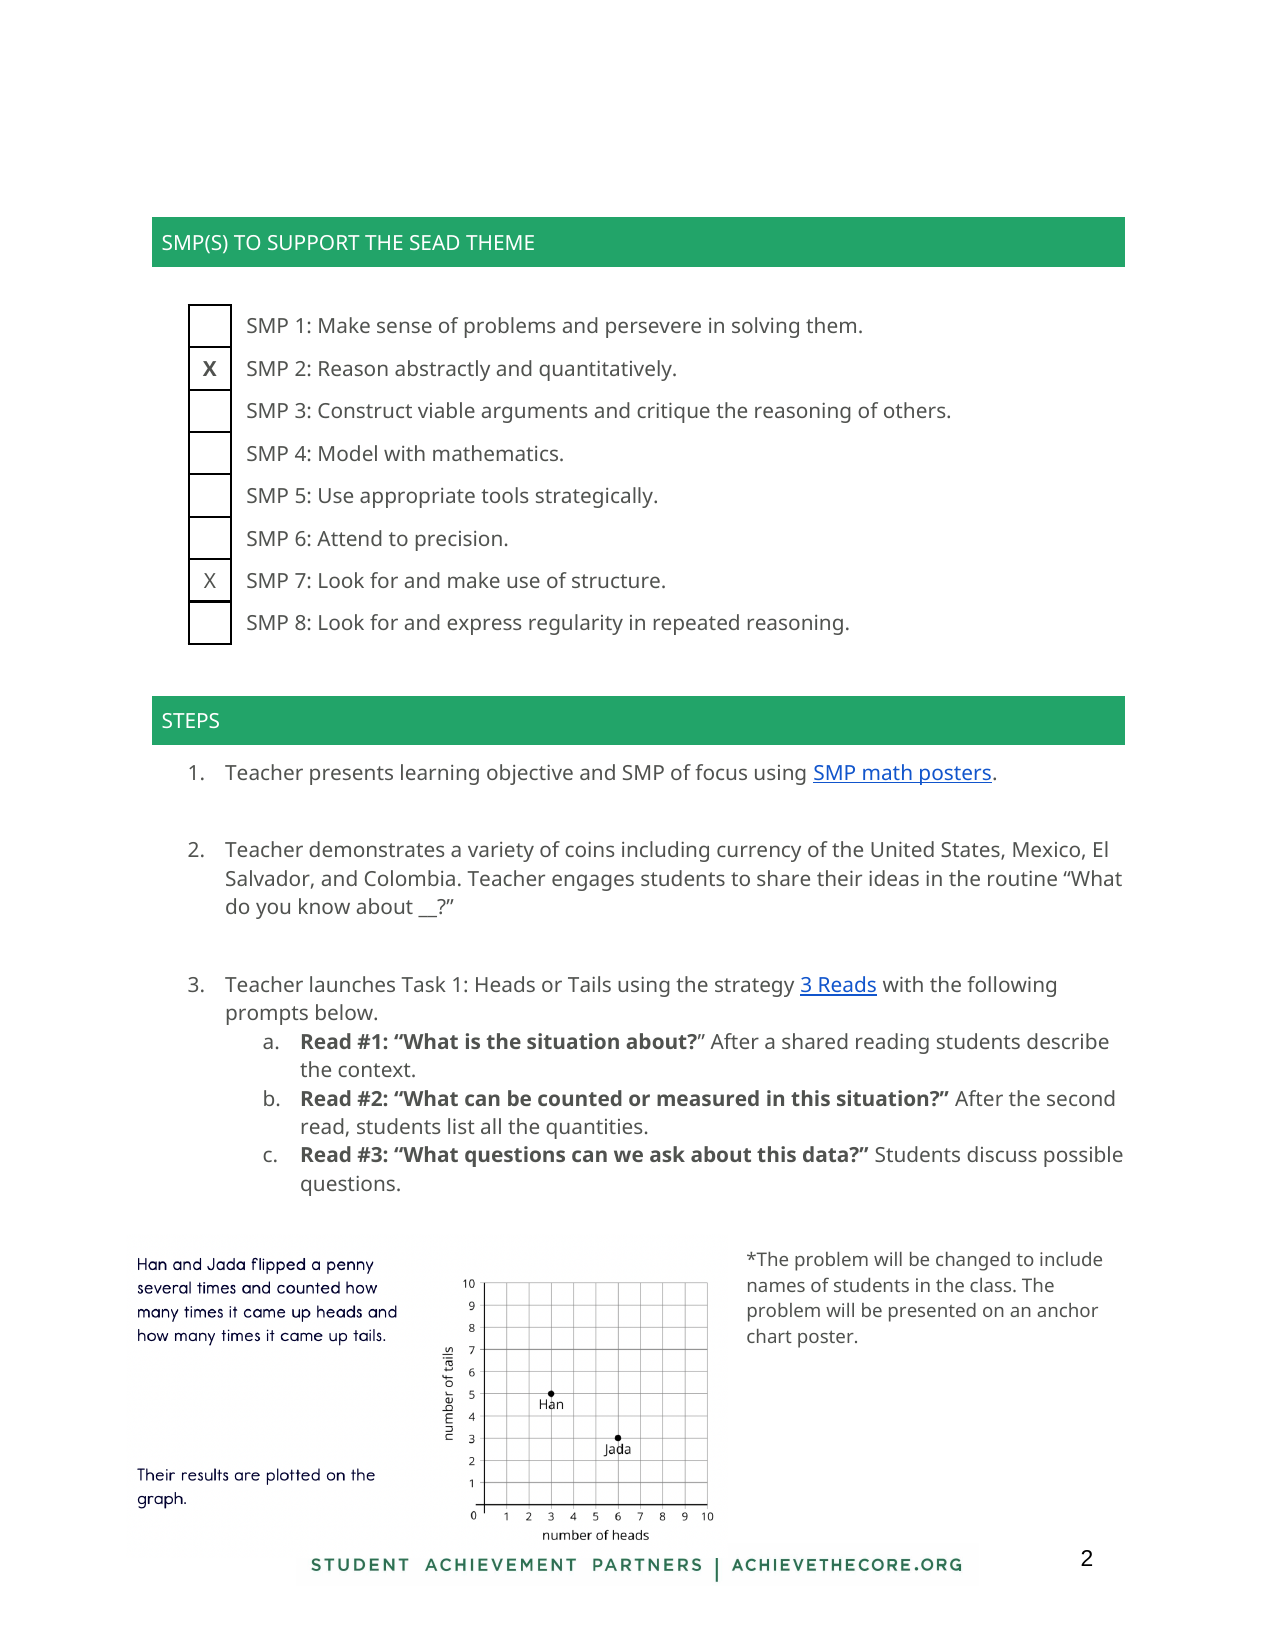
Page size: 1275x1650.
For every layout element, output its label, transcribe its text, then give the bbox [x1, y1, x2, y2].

table_cell X [190, 348, 230, 388]
list Read #3: “What questions can we ask about this data?” Students discuss possible questions. [262, 1141, 1125, 1197]
list Teacher launches Task 1: Heads or Tails using the strategy 3 Reads with the following prompts below. [187, 970, 1125, 1027]
table_cell SMP 6: Attend to precision. [232, 516, 1126, 558]
table_cell SMP 2: Reason abstractly and quantitatively. [232, 346, 1126, 388]
table_cell [190, 433, 230, 473]
table_cell [190, 603, 230, 643]
table_cell SMP 8: Look for and express regularity in repeated reasoning. [232, 600, 1126, 643]
list Read #1: “What is the situation about?” After a shared reading students describe the context. [262, 1027, 1125, 1084]
table_cell SMP 4: Model with mathematics. [232, 431, 1126, 473]
table_cell X [190, 560, 230, 600]
table_cell [190, 518, 230, 558]
text *The problem will be changed to include names of students in the class. The problem will be presented on an anchor chart poster. [728, 1247, 1125, 1349]
table_header SMP(S) TO SUPPORT THE SEAD THEME [152, 217, 1125, 267]
table_cell [190, 391, 230, 431]
table_cell SMP 3: Construct viable arguments and critique the reasoning of others. [232, 389, 1126, 431]
list Teacher demonstrates a variety of coins including currency of the United States, Mexico, El Salvador, and Colombia. Teacher engages students to share their ideas in the routine “What do you know about __?” [187, 835, 1125, 921]
list Read #2: “What can be counted or measured in this situation?” After the second read, students list all the quantities. [262, 1084, 1125, 1141]
list Teacher presents learning objective and SMP of focus using SMP math posters. [187, 758, 1125, 786]
table_header STEPS [152, 696, 1125, 745]
table_cell SMP 5: Use appropriate tools strategically. [232, 473, 1126, 516]
table_cell SMP 7: Look for and make use of structure. [232, 558, 1126, 600]
table_cell [190, 475, 230, 516]
picture [126, 1234, 979, 1586]
table_header [190, 306, 230, 346]
table_header SMP 1: Make sense of problems and persevere in solving them. [232, 304, 1126, 346]
